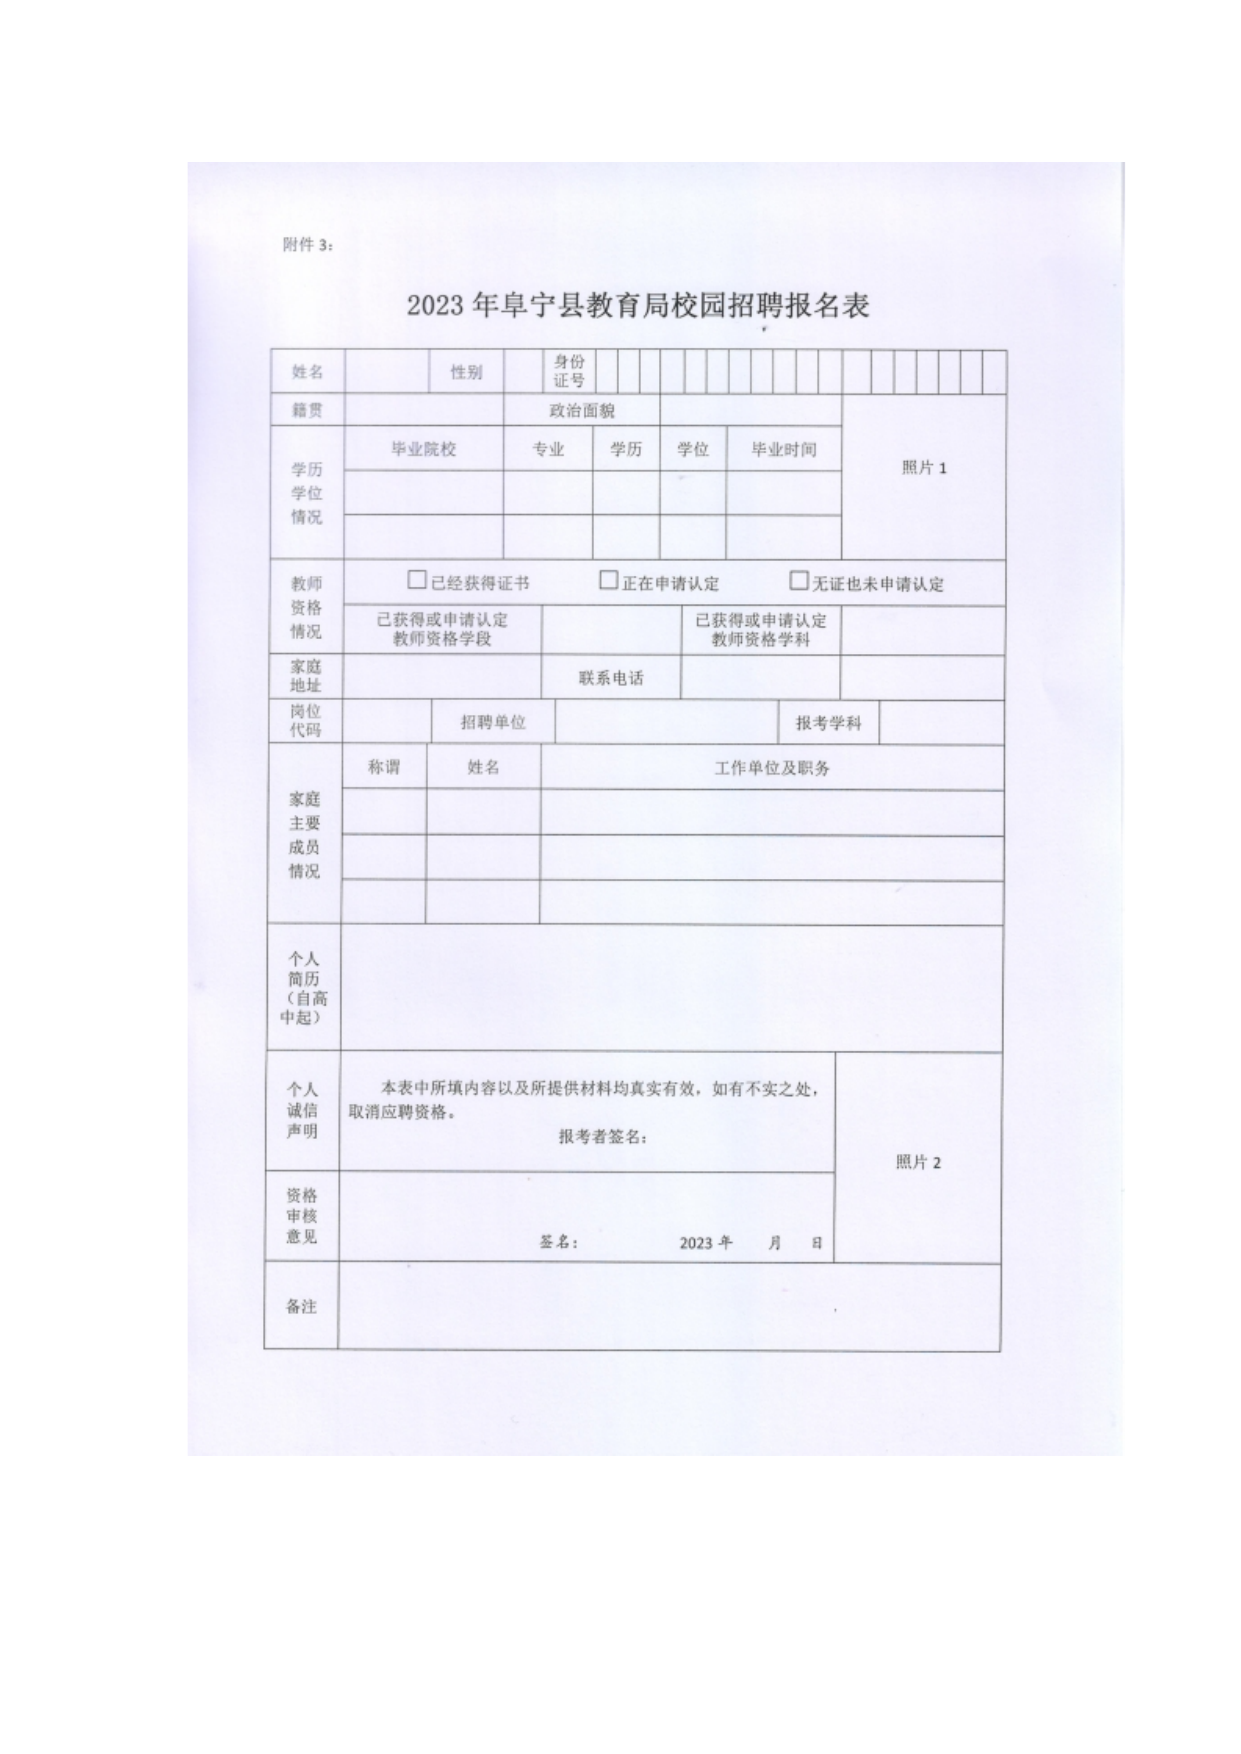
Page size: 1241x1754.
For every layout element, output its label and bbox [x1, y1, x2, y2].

picture [187, 162, 1125, 1456]
